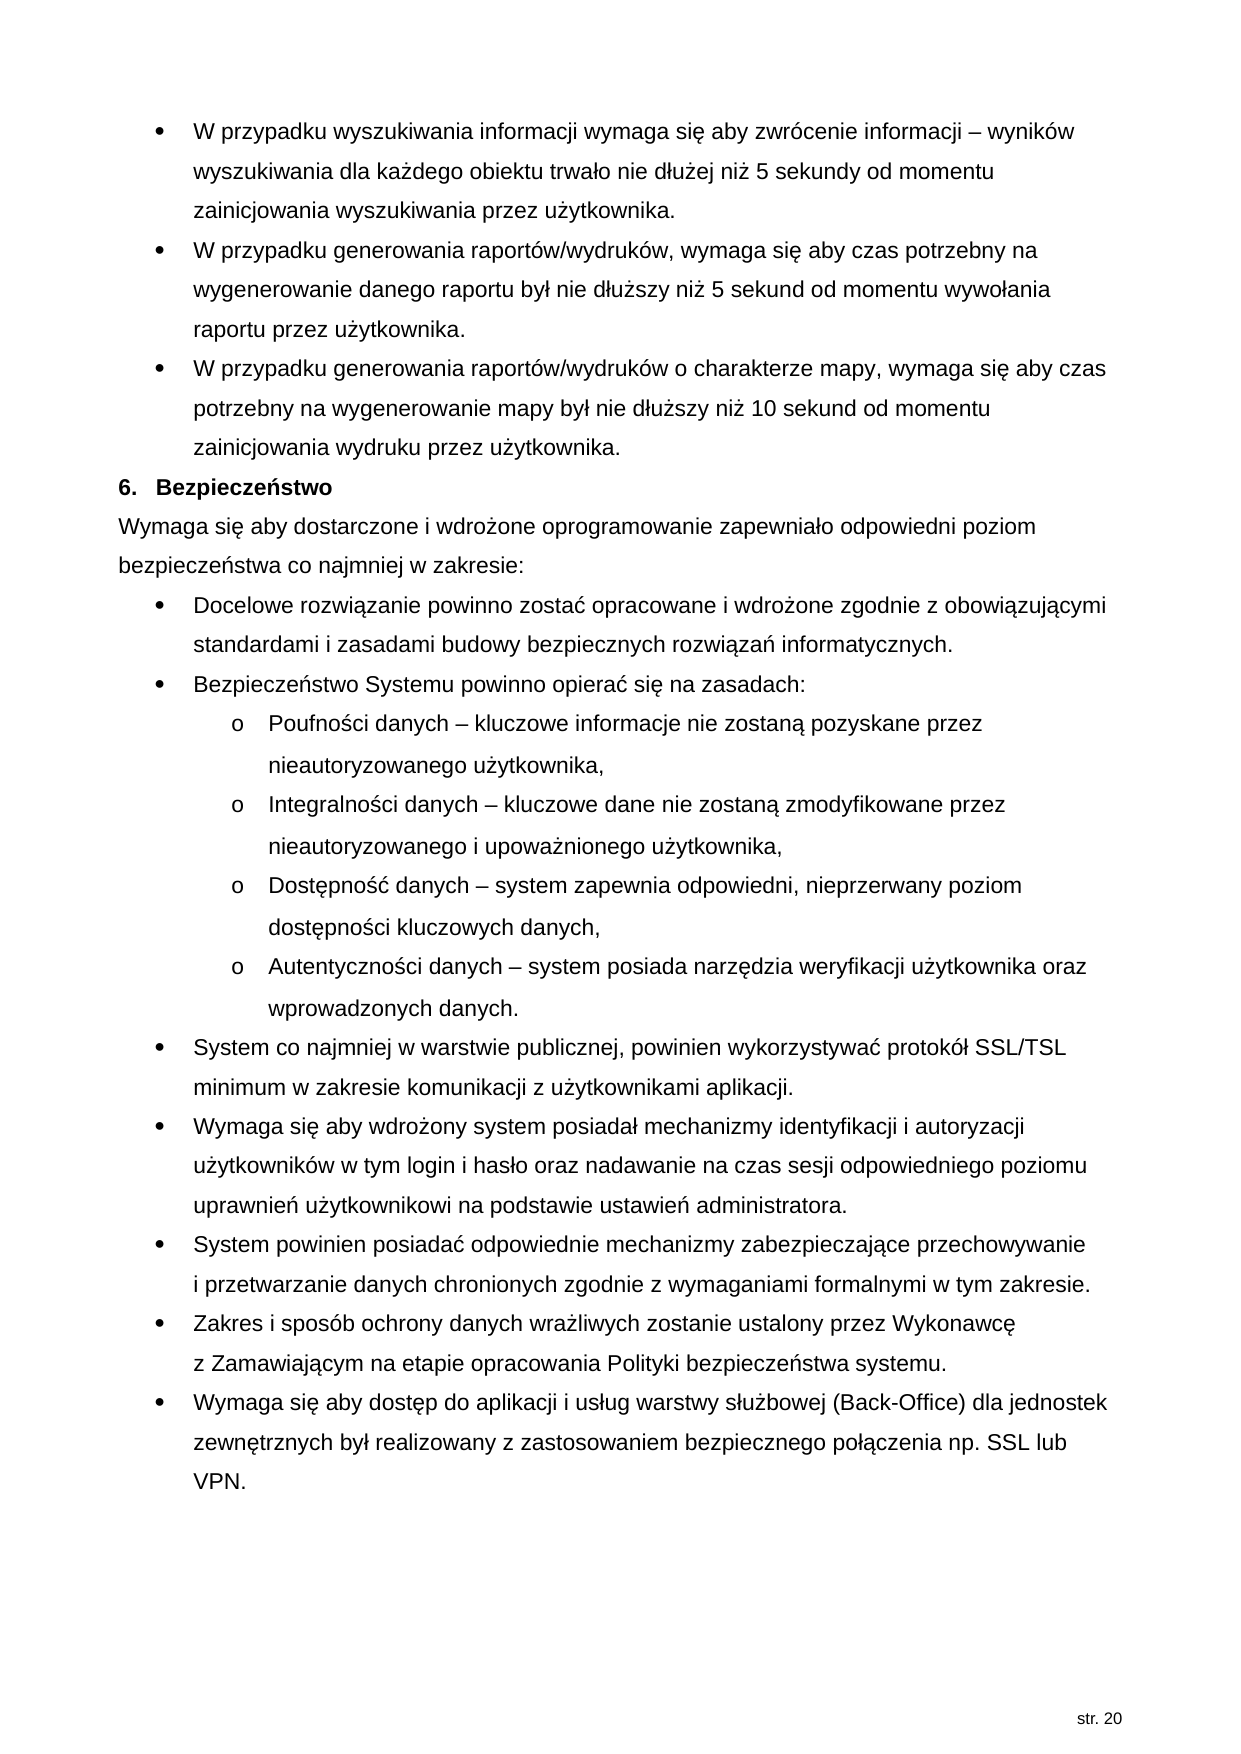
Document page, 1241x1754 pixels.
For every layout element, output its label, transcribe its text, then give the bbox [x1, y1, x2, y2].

list Bezpieczeństwo Systemu powinno opierać się na zasadach: [156, 671, 1122, 697]
list Integralności danych – kluczowe dane nie zostaną zmodyfikowane przez nieautoryzowanego i upoważnionego użytkownika, [231, 791, 1122, 859]
list System co najmniej w warstwie publicznej, powinien wykorzystywać protokół SSL/TSL minimum w zakresie komunikacji z użytkownikami aplikacji. [156, 1034, 1122, 1100]
list Autentyczności danych – system posiada narzędzia weryfikacji użytkownika oraz wprowadzonych danych. [231, 953, 1122, 1021]
list Zakres i sposób ochrony danych wrażliwych zostanie ustalony przez Wykonawcę z Zamawiającym na etapie opracowania Polityki bezpieczeństwa systemu. [156, 1310, 1122, 1376]
list Poufności danych – kluczowe informacje nie zostaną pozyskane przez nieautoryzowanego użytkownika, [231, 710, 1122, 778]
list Dostępność danych – system zapewnia odpowiedni, nieprzerwany poziom dostępności kluczowych danych, [231, 872, 1122, 940]
list Wymaga się aby wdrożony system posiadał mechanizmy identyfikacji i autoryzacji użytkowników w tym login i hasło oraz nadawanie na czas sesji odpowiedniego poziomu uprawnień użytkownikowi na podstawie ustawień administratora. [156, 1113, 1122, 1218]
list Wymaga się aby dostęp do aplikacji i usług warstwy służbowej (Back-Office) dla jednostek zewnętrznych był realizowany z zastosowaniem bezpiecznego połączenia np. SSL lub VPN. [156, 1389, 1122, 1495]
subtitle Bezpieczeństwo [118, 473, 1122, 500]
list Docelowe rozwiązanie powinno zostać opracowane i wdrożone zgodnie z obowiązującymi standardami i zasadami budowy bezpiecznych rozwiązań informatycznych. [156, 592, 1122, 658]
list W przypadku wyszukiwania informacji wymaga się aby zwrócenie informacji – wyników wyszukiwania dla każdego obiektu trwało nie dłużej niż 5 sekundy od momentu zainicjowania wyszukiwania przez użytkownika. [156, 118, 1122, 223]
list System powinien posiadać odpowiednie mechanizmy zabezpieczające przechowywanie i przetwarzanie danych chronionych zgodnie z wymaganiami formalnymi w tym zakresie. [156, 1231, 1122, 1297]
list W przypadku generowania raportów/wydruków o charakterze mapy, wymaga się aby czas potrzebny na wygenerowanie mapy był nie dłuższy niż 10 sekund od momentu zainicjowania wydruku przez użytkownika. [156, 355, 1122, 460]
text Wymaga się aby dostarczone i wdrożone oprogramowanie zapewniało odpowiedni poziom bezpieczeństwa co najmniej w zakresie: [118, 513, 1122, 579]
list W przypadku generowania raportów/wydruków, wymaga się aby czas potrzebny na wygenerowanie danego raportu był nie dłuższy niż 5 sekund od momentu wywołania raportu przez użytkownika. [156, 237, 1122, 342]
